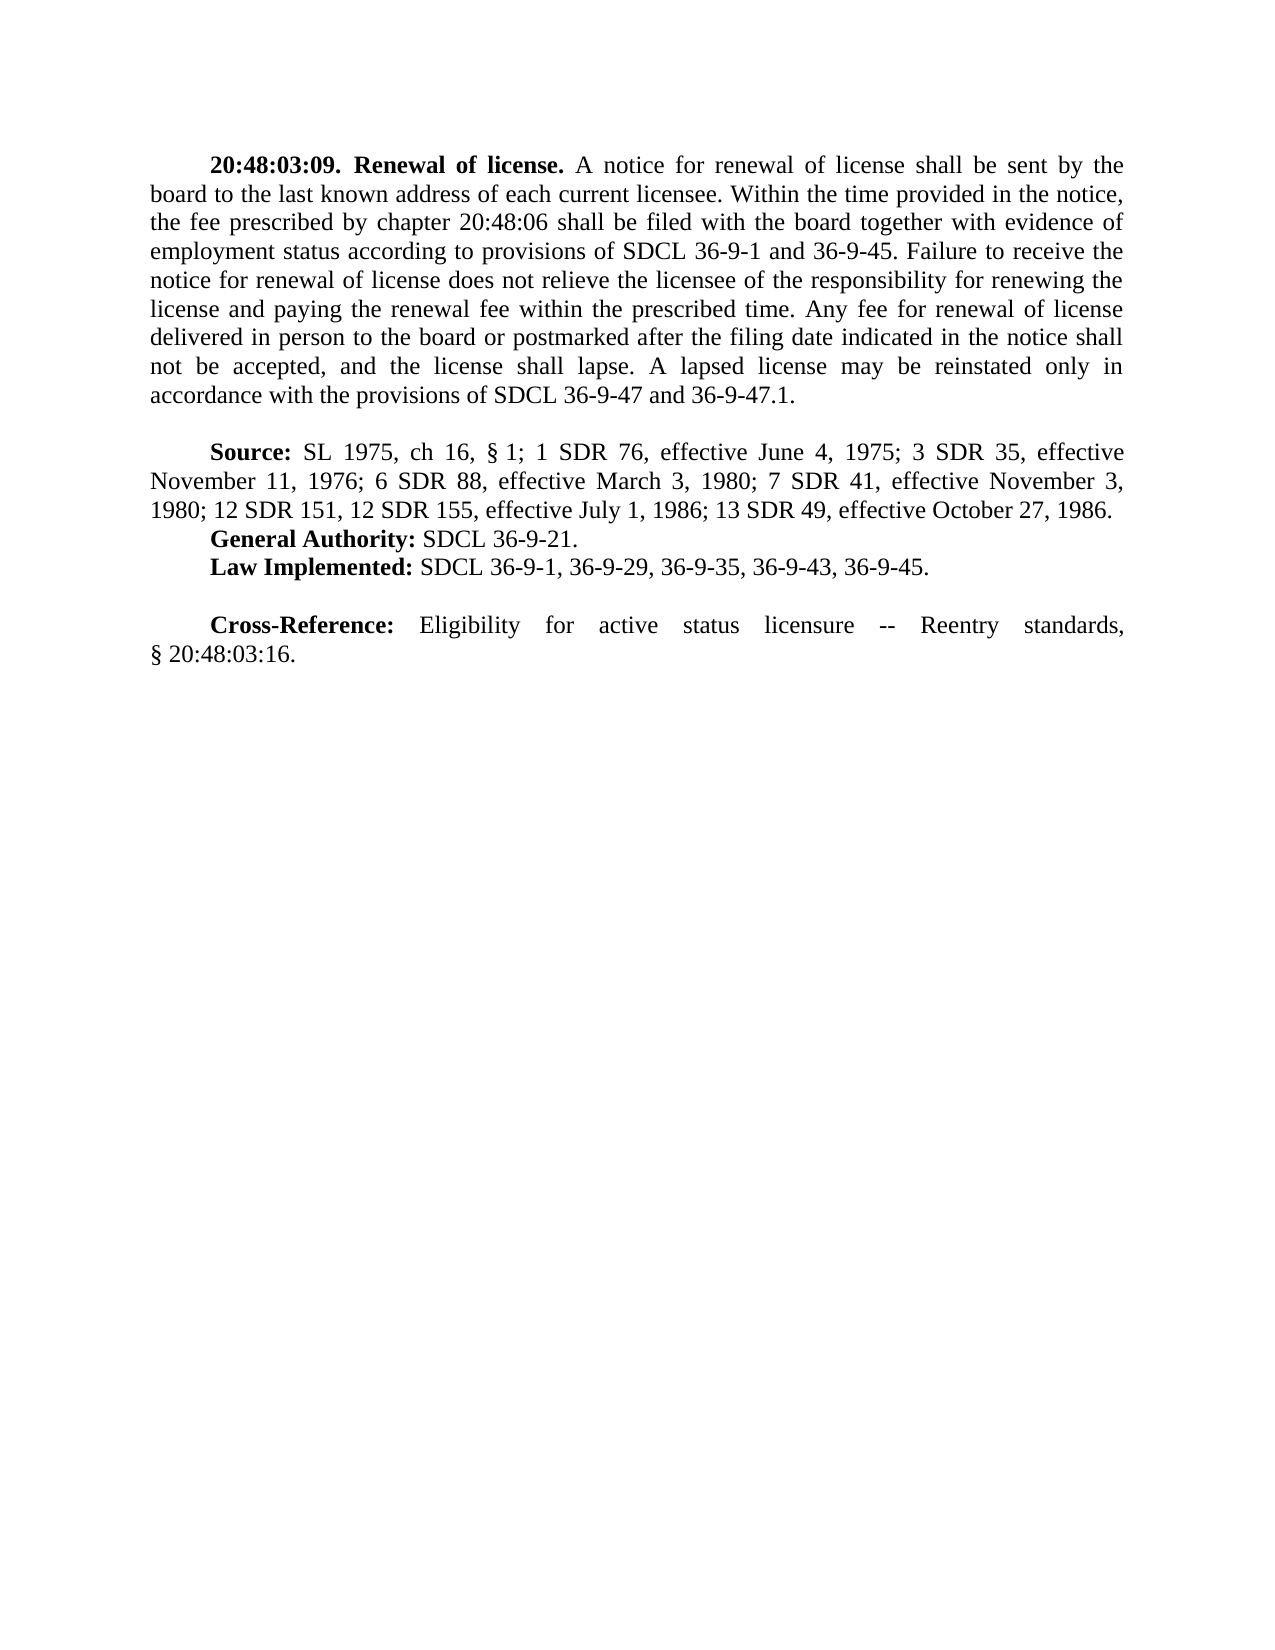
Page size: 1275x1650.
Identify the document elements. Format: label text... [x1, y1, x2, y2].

text Law Implemented: SDCL 36-9-1, 36-9-29, 36-9-35, 36-9-43, 36-9-45. [150, 552, 1125, 581]
text Source: SL 1975, ch 16, § 1; 1 SDR 76, effective June 4, 1975; 3 SDR 35, effective November 11, 1976; 6 SDR 88, effective March 3, 1980; 7 SDR 41, effective November 3, 1980; 12 SDR 151, 12 SDR 155, effective July 1, 1986; 13 SDR 49, effective October 27, 1986. [150, 437, 1125, 524]
text General Authority: SDCL 36-9-21. [150, 524, 1125, 552]
text :09. Renewal of license. A notice for renewal of license sh be sent by the board to the last known address of each current licensee. Within the time provided in the notice, the fee prescribed by chapter sh be filed with the board together with evidence of employment status according to provisions of SDCL 36-9-1 and 36-9-45. Failure to receive the notice for renewal of license does not relieve the licensee of the responsibility for renewing the license and paying the renewal fee within the prescribed time. Any fee for renewal of license delivered in person to the board or postmarked after the filing date indicated in the notice sh not be accepted, and the license sh lapse. A lapsed license may be reinstated only in accordance with the provisions of SDCL 36-9-47 and 36-9-47.1. [150, 150, 1125, 409]
text Cross-Reference: Eligibility for active status licensure -- Reentry standards, § . [150, 610, 1125, 667]
